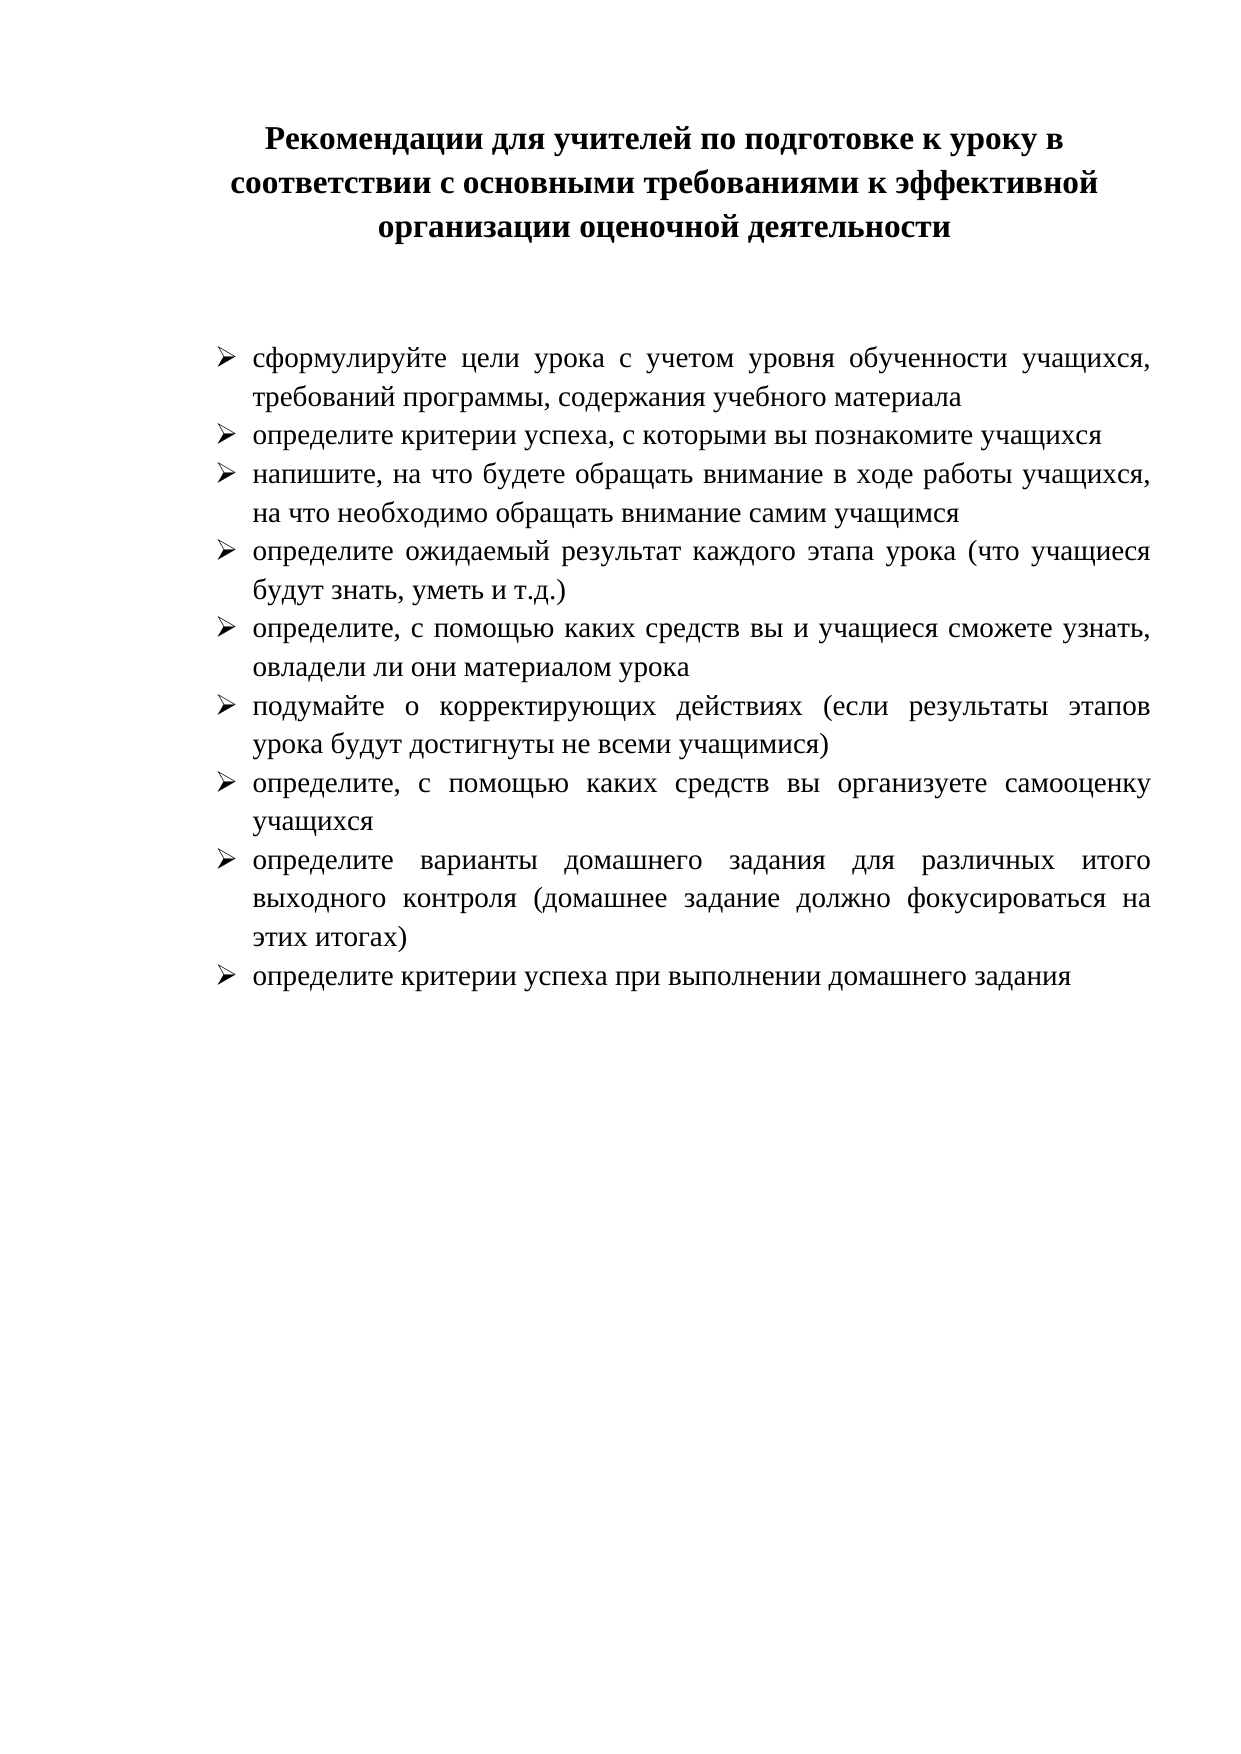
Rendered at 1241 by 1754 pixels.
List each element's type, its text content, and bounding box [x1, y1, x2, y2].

list определите, с помощью каких средств вы организуете самооценку учащихся [215, 765, 1152, 837]
list определите, с помощью каких средств вы и учащиеся сможете узнать, овладели ли они материалом урока [215, 610, 1152, 683]
list определите варианты домашнего задания для различных итого выходного контроля (домашнее задание должно фокусироваться на этих итогах) [215, 842, 1152, 953]
list определите критерии успеха при выполнении домашнего задания [215, 958, 1152, 991]
list сформулируйте цели урока с учетом уровня обученности учащихся, требований программы, содержания учебного материала [215, 340, 1152, 412]
list напишите, на что будете обращать внимание в ходе работы учащихся, на что необходимо обращать внимание самим учащимся [215, 456, 1152, 528]
text Рекомендации для учителей по подготовке к уроку в соответствии с основными требованиями к эффективной организации оценочной деятельности [177, 118, 1152, 244]
list подумайте о корректирующих действиях (если результаты этапов урока будут достигнуты не всеми учащимися) [215, 688, 1152, 760]
list определите ожидаемый результат каждого этапа урока (что учащиеся будут знать, уметь и т.д.) [215, 533, 1152, 605]
list определите критерии успеха, с которыми вы познакомите учащихся [215, 417, 1152, 451]
